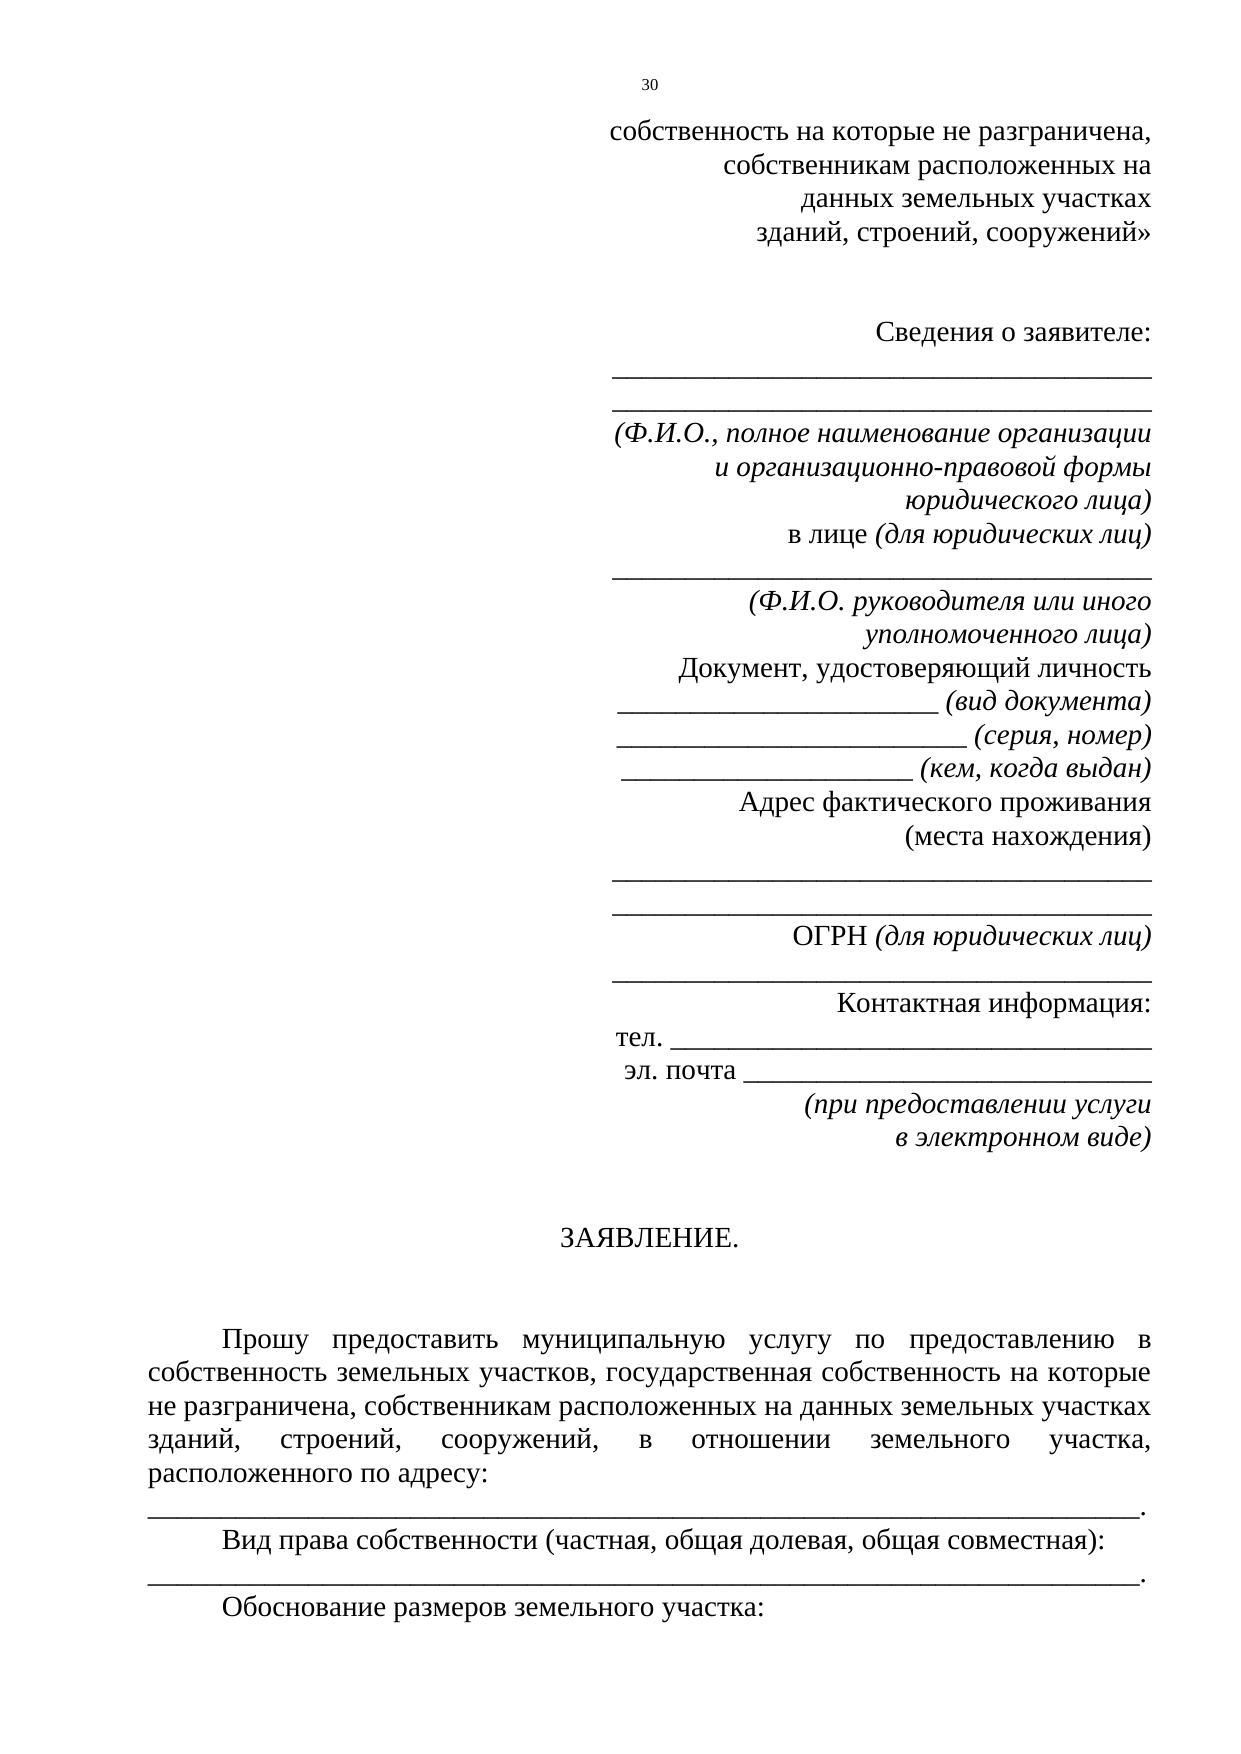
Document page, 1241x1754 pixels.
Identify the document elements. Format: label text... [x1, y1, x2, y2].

text (Ф.И.О., полное наименование организации [148, 415, 1152, 449]
text _____________________________________ [148, 851, 1152, 885]
text уполномоченного лица) [148, 616, 1152, 650]
text и организационно-правовой формы [148, 449, 1152, 482]
text (места нахождения) [148, 818, 1152, 851]
text Обоснование размеров земельного участка: [148, 1589, 1152, 1623]
text зданий, строений, сооружений» [148, 214, 1152, 247]
text Адрес фактического проживания [148, 784, 1152, 818]
text Контактная информация: [148, 985, 1152, 1019]
text ____________________ (кем, когда выдан) [148, 751, 1152, 784]
text Документ, удостоверяющий личность [148, 650, 1152, 683]
text тел. _________________________________ [148, 1019, 1152, 1052]
text данных земельных участках [148, 180, 1152, 214]
text собственность на которые не разграничена, [148, 113, 1152, 147]
text в электронном виде) [148, 1119, 1152, 1153]
text ОГРН (для юридических лиц) [148, 918, 1152, 952]
text (Ф.И.О. руководителя или иного [148, 583, 1152, 616]
text в лице (для юридических лиц) [148, 516, 1152, 549]
text эл. почта ____________________________ [148, 1052, 1152, 1086]
text юридического лица) [148, 482, 1152, 516]
text _____________________________________ [148, 348, 1152, 382]
text ____________________________________________________________________. [148, 1488, 1152, 1522]
text (при предоставлении услуги [148, 1086, 1152, 1119]
text Прошу предоставить муниципальную услугу по предоставлению в собственность земельных участков, государственная собственность на которые не разграничена, собственникам расположенных на данных земельных участках зданий, строений, сооружений, в отношении земельного участка, расположенного по адресу: [148, 1321, 1152, 1488]
text ЗАЯВЛЕНИЕ. [148, 1220, 1152, 1254]
text ____________________________________________________________________. [148, 1556, 1152, 1589]
text собственникам расположенных на [148, 147, 1152, 180]
text _____________________________________ [148, 952, 1152, 985]
text _____________________________________ [148, 885, 1152, 918]
text Вид права собственности (частная, общая долевая, общая совместная): [148, 1522, 1152, 1556]
text _____________________________________ [148, 382, 1152, 415]
text ________________________ (серия, номер) [148, 717, 1152, 751]
text ______________________ (вид документа) [148, 683, 1152, 717]
text _____________________________________ [148, 549, 1152, 583]
text Сведения о заявителе: [148, 314, 1152, 348]
